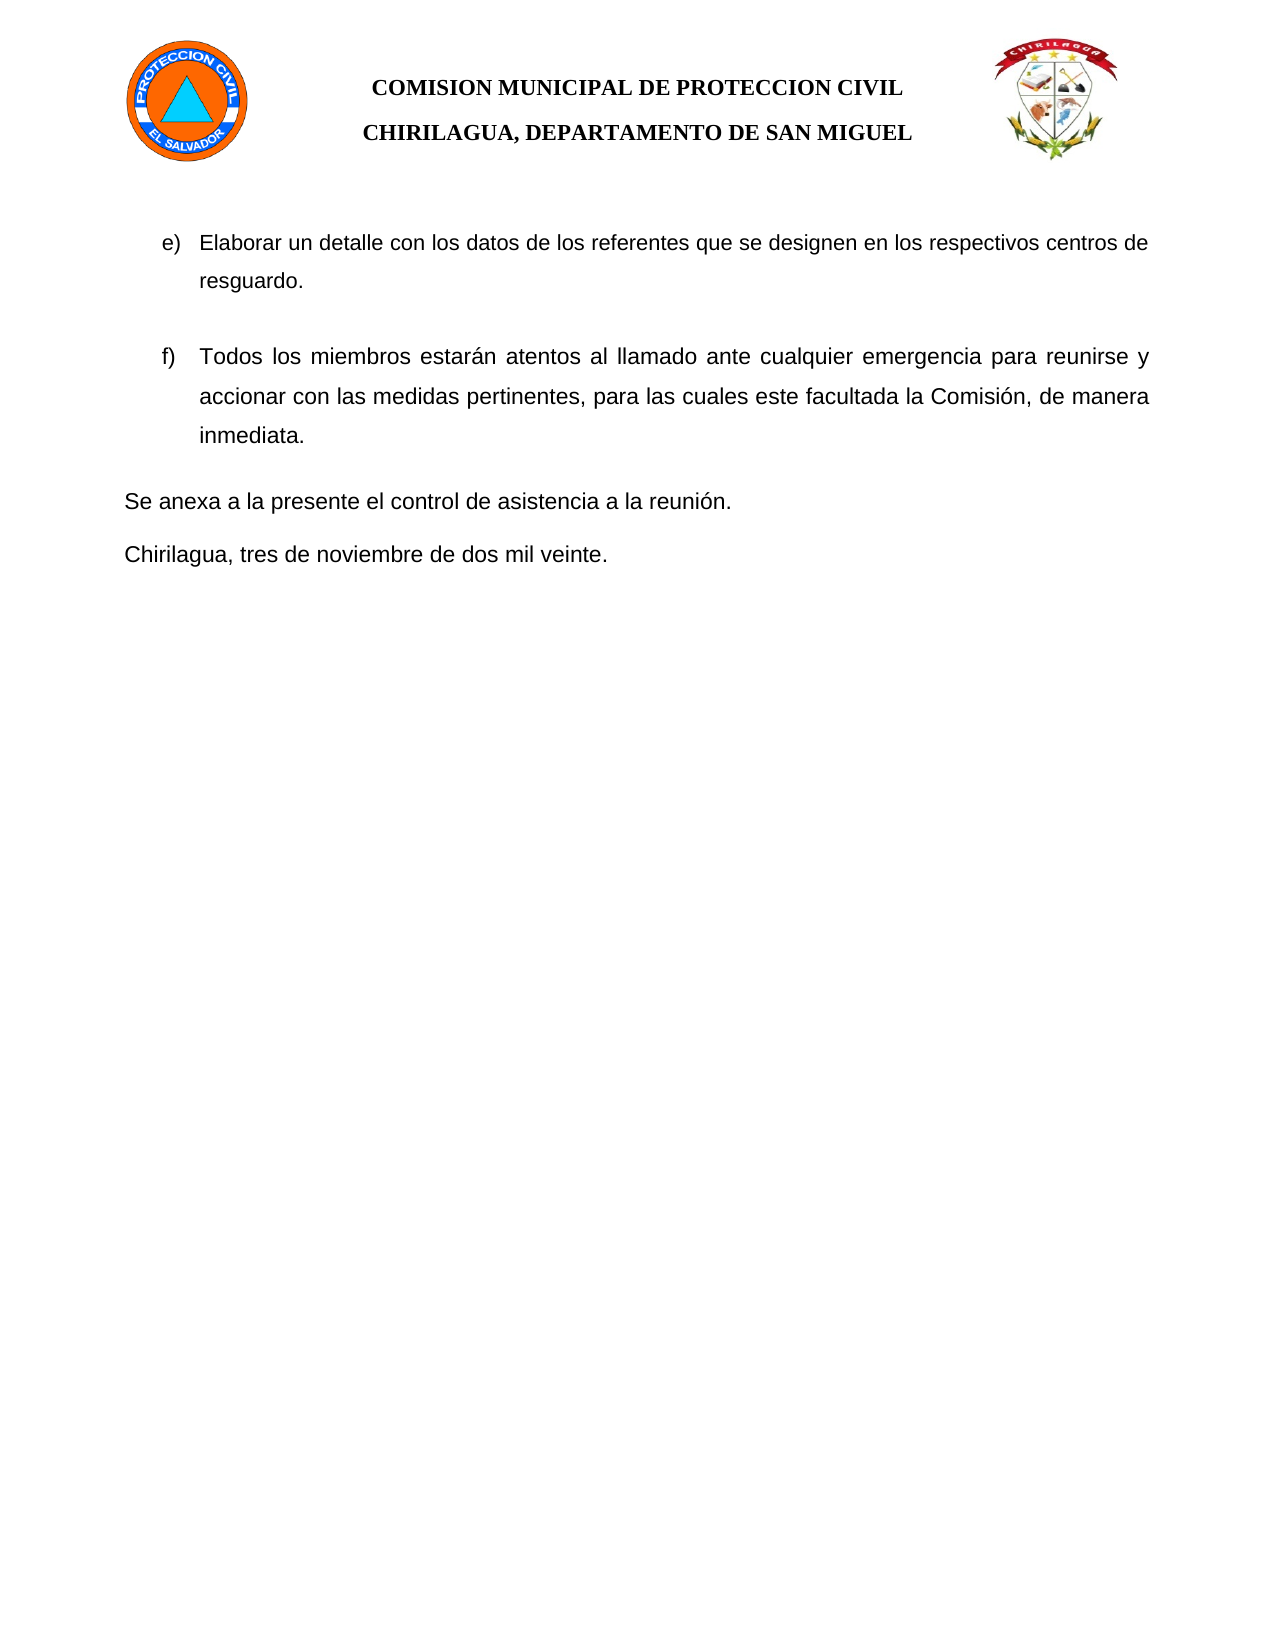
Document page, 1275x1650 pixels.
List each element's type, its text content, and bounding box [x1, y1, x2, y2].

picture [121, 36, 252, 166]
list Elaborar un detalle con los datos de los referentes que se designen en los respectivos centros de resguardo. [162, 230, 1151, 293]
text Chirilagua, tres de noviembre de dos mil veinte. [124, 541, 1151, 567]
text Se anexa a la presente el control de asistencia a la reunión. [124, 488, 1151, 514]
picture [992, 28, 1118, 163]
list Todos los miembros estarán atentos al llamado ante cualquier emergencia para reunirse y accionar con las medidas pertinentes, para las cuales este facultada la Comisión, de manera inmediata. [162, 343, 1151, 449]
